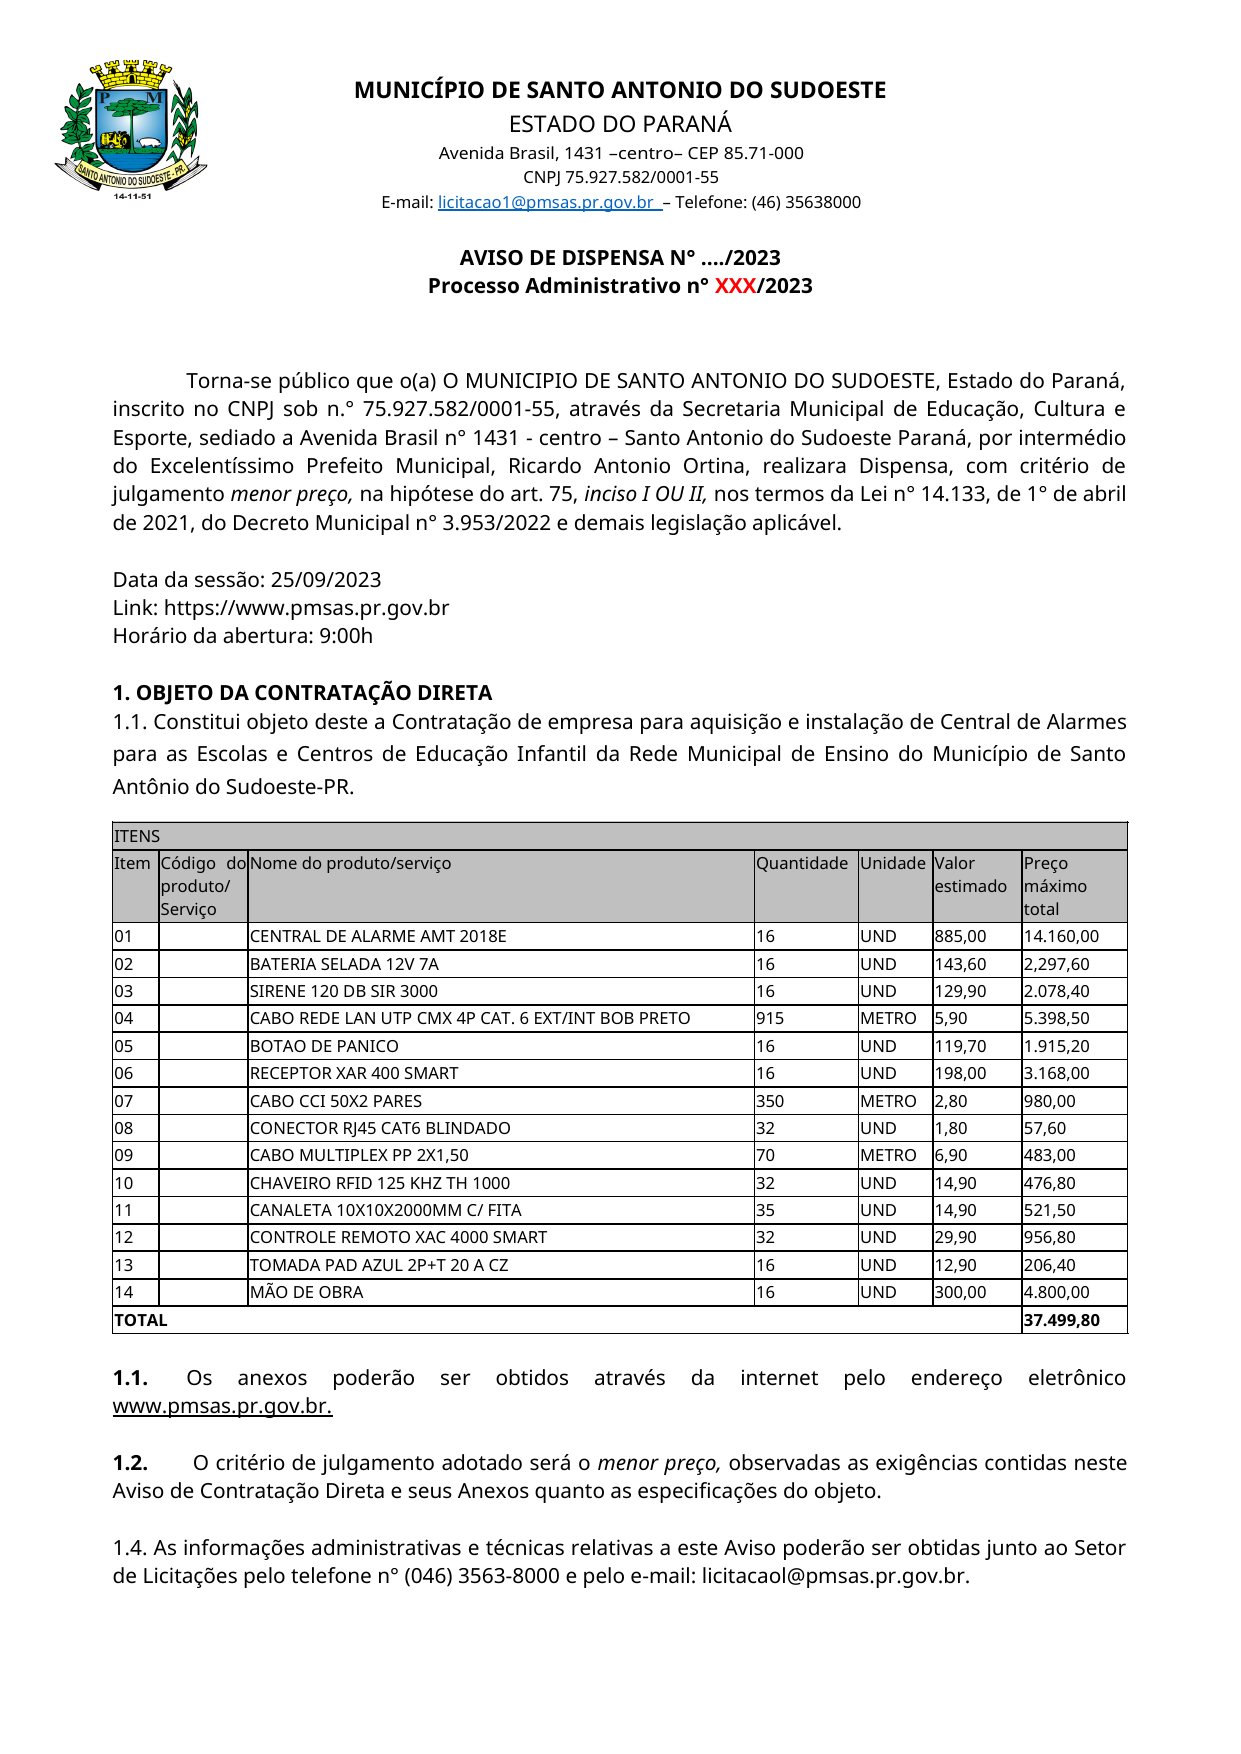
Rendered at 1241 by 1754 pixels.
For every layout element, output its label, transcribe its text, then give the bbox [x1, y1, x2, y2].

table_cell 3.168,00 [1023, 1060, 1127, 1086]
text Processo Administrativo n° XXX/2023 [112, 271, 1128, 299]
text Horário da abertura: 9:00h [112, 622, 1128, 650]
table_cell [160, 1033, 247, 1059]
table_cell 5,90 [934, 1006, 1021, 1031]
table_cell 915 [755, 1006, 858, 1031]
table_cell 01 [113, 923, 158, 949]
table_cell 05 [113, 1033, 158, 1059]
table_cell [160, 1197, 247, 1223]
table_cell 02 [113, 951, 158, 976]
text Link: https://www.pmsas.pr.gov.br [112, 593, 1128, 622]
table_cell RECEPTOR XAR 400 SMART [249, 1060, 754, 1086]
table_cell BATERIA SELADA 12V 7A [249, 951, 754, 976]
table_cell UND [859, 1280, 932, 1305]
table_cell Valor estimado [934, 851, 1021, 922]
table_cell 07 [113, 1088, 158, 1113]
table_cell CONTROLE REMOTO XAC 4000 SMART [249, 1225, 754, 1250]
table_cell Unidade [859, 851, 932, 922]
text Torna-se público que o(a) O MUNICIPIO DE SANTO ANTONIO DO SUDOESTE, Estado do Paraná, inscrito no CNPJ sob n.° 75.927.582/0001-55, através da Secretaria Municipal de Educação, Cultura e Esporte, sediado a Avenida Brasil n° 1431 - centro – Santo Antonio do Sudoeste Paraná, por intermédio do Excelentíssimo Prefeito Municipal, Ricardo Antonio Ortina, realizara Dispensa, com critério de julgamento menor preço, na hipótese do art. 75, inciso I OU II, nos termos da Lei n° 14.133, de 1° de abril de 2021, do Decreto Municipal n° 3.953/2022 e demais legislação aplicável. [112, 366, 1128, 536]
table_cell 32 [755, 1225, 858, 1250]
table_cell 1,80 [934, 1115, 1021, 1141]
table_cell METRO [859, 1006, 932, 1031]
table_cell Item [113, 851, 158, 922]
list O critério de julgamento adotado será o menor preço, observadas as exigências contidas neste Aviso de Contratação Direta e seus Anexos quanto as especificações do objeto. [112, 1448, 1128, 1505]
table_cell Nome do produto/serviço [249, 851, 754, 922]
table_cell MÃO DE OBRA [249, 1280, 754, 1305]
table_cell 11 [113, 1197, 158, 1223]
table_cell 1.915,20 [1023, 1033, 1127, 1059]
table_cell 885,00 [934, 923, 1021, 949]
table_cell [160, 1115, 247, 1141]
table_cell 16 [755, 1280, 858, 1305]
table_cell Preço máximo total [1023, 851, 1127, 922]
list Os anexos poderão ser obtidos através da internet pelo endereço eletrônico www.pmsas.pr.gov.br. [112, 1363, 1128, 1419]
table_cell 350 [755, 1088, 858, 1113]
table_cell 16 [755, 1252, 858, 1278]
table_cell 6,90 [934, 1142, 1021, 1168]
table_cell 04 [113, 1006, 158, 1031]
table_cell 206,40 [1023, 1252, 1127, 1278]
table_cell 14 [113, 1280, 158, 1305]
picture [54, 60, 208, 199]
table_cell UND [859, 1170, 932, 1196]
table_cell [160, 1225, 247, 1250]
table_cell 03 [113, 978, 158, 1004]
table_cell 2.078,40 [1023, 978, 1127, 1004]
table_cell 35 [755, 1197, 858, 1223]
table_cell METRO [859, 1142, 932, 1168]
table_cell 119,70 [934, 1033, 1021, 1059]
table_cell UND [859, 923, 932, 949]
table_cell 300,00 [934, 1280, 1021, 1305]
table_cell 16 [755, 1033, 858, 1059]
table_header ITENS [113, 823, 1127, 849]
table_cell 16 [755, 978, 858, 1004]
table_cell [160, 951, 247, 976]
table_cell 14,90 [934, 1197, 1021, 1223]
table_cell UND [859, 1225, 932, 1250]
table_cell 16 [755, 923, 858, 949]
table_cell 09 [113, 1142, 158, 1168]
table_cell BOTAO DE PANICO [249, 1033, 754, 1059]
table_cell UND [859, 978, 932, 1004]
table_cell [160, 1280, 247, 1305]
table_cell 14,90 [934, 1170, 1021, 1196]
table_cell [160, 978, 247, 1004]
table_cell UND [859, 1060, 932, 1086]
table_cell 521,50 [1023, 1197, 1127, 1223]
table_cell [160, 1170, 247, 1196]
text 1.1. Constitui objeto deste a Contratação de empresa para aquisição e instalação de Central de Alarmes para as Escolas e Centros de Educação Infantil da Rede Municipal de Ensino do Município de Santo Antônio do Sudoeste-PR. [112, 707, 1128, 801]
table_cell 483,00 [1023, 1142, 1127, 1168]
table_cell 32 [755, 1170, 858, 1196]
table_cell CONECTOR RJ45 CAT6 BLINDADO [249, 1115, 754, 1141]
table_cell CABO MULTIPLEX PP 2X1,50 [249, 1142, 754, 1168]
table_cell 57,60 [1023, 1115, 1127, 1141]
table_cell 70 [755, 1142, 858, 1168]
table_cell METRO [859, 1088, 932, 1113]
table_cell 12,90 [934, 1252, 1021, 1278]
table_cell 37.499,80 [1023, 1307, 1127, 1333]
text 1. OBJETO DA CONTRATAÇÃO DIRETA [112, 678, 1128, 707]
table_cell TOTAL [113, 1307, 1021, 1333]
table_cell 476,80 [1023, 1170, 1127, 1196]
table_cell 2,297,60 [1023, 951, 1127, 976]
table_cell TOMADA PAD AZUL 2P+T 20 A CZ [249, 1252, 754, 1278]
table_cell 08 [113, 1115, 158, 1141]
table_cell UND [859, 1033, 932, 1059]
table_cell 956,80 [1023, 1225, 1127, 1250]
table_cell Código do produto/ Serviço [160, 851, 247, 922]
table_cell CANALETA 10X10X2000MM C/ FITA [249, 1197, 754, 1223]
table_cell 143,60 [934, 951, 1021, 976]
table_cell UND [859, 951, 932, 976]
table_cell 13 [113, 1252, 158, 1278]
table_cell 16 [755, 1060, 858, 1086]
table_cell CABO REDE LAN UTP CMX 4P CAT. 6 EXT/INT BOB PRETO [249, 1006, 754, 1031]
table_cell [160, 1088, 247, 1113]
table_cell 29,90 [934, 1225, 1021, 1250]
table_cell 10 [113, 1170, 158, 1196]
table_cell CABO CCI 50X2 PARES [249, 1088, 754, 1113]
table_cell CENTRAL DE ALARME AMT 2018E [249, 923, 754, 949]
table_cell 129,90 [934, 978, 1021, 1004]
table_cell 4.800,00 [1023, 1280, 1127, 1305]
table_cell UND [859, 1115, 932, 1141]
table_cell 5.398,50 [1023, 1006, 1127, 1031]
table_cell 12 [113, 1225, 158, 1250]
table_cell 16 [755, 951, 858, 976]
table_cell 980,00 [1023, 1088, 1127, 1113]
table_cell [160, 1006, 247, 1031]
table_cell [160, 1060, 247, 1086]
table_cell 06 [113, 1060, 158, 1086]
table_cell [160, 1142, 247, 1168]
table_cell CHAVEIRO RFID 125 KHZ TH 1000 [249, 1170, 754, 1196]
table_cell 2,80 [934, 1088, 1021, 1113]
table_cell Quantidade [755, 851, 858, 922]
table_cell [160, 923, 247, 949]
table_cell SIRENE 120 DB SIR 3000 [249, 978, 754, 1004]
table_cell UND [859, 1197, 932, 1223]
text AVISO DE DISPENSA N° ..../2023 [112, 243, 1128, 271]
table_cell [160, 1252, 247, 1278]
table_cell 32 [755, 1115, 858, 1141]
table_cell UND [859, 1252, 932, 1278]
table_cell 198,00 [934, 1060, 1021, 1086]
table_cell 14.160,00 [1023, 923, 1127, 949]
text Data da sessão: 25/09/2023 [112, 565, 1128, 593]
text 1.4. As informações administrativas e técnicas relativas a este Aviso poderão ser obtidas junto ao Setor de Licitações pelo telefone n° (046) 3563-8000 e pelo e-mail: licitacaol@pmsas.pr.gov.br. [112, 1533, 1128, 1590]
